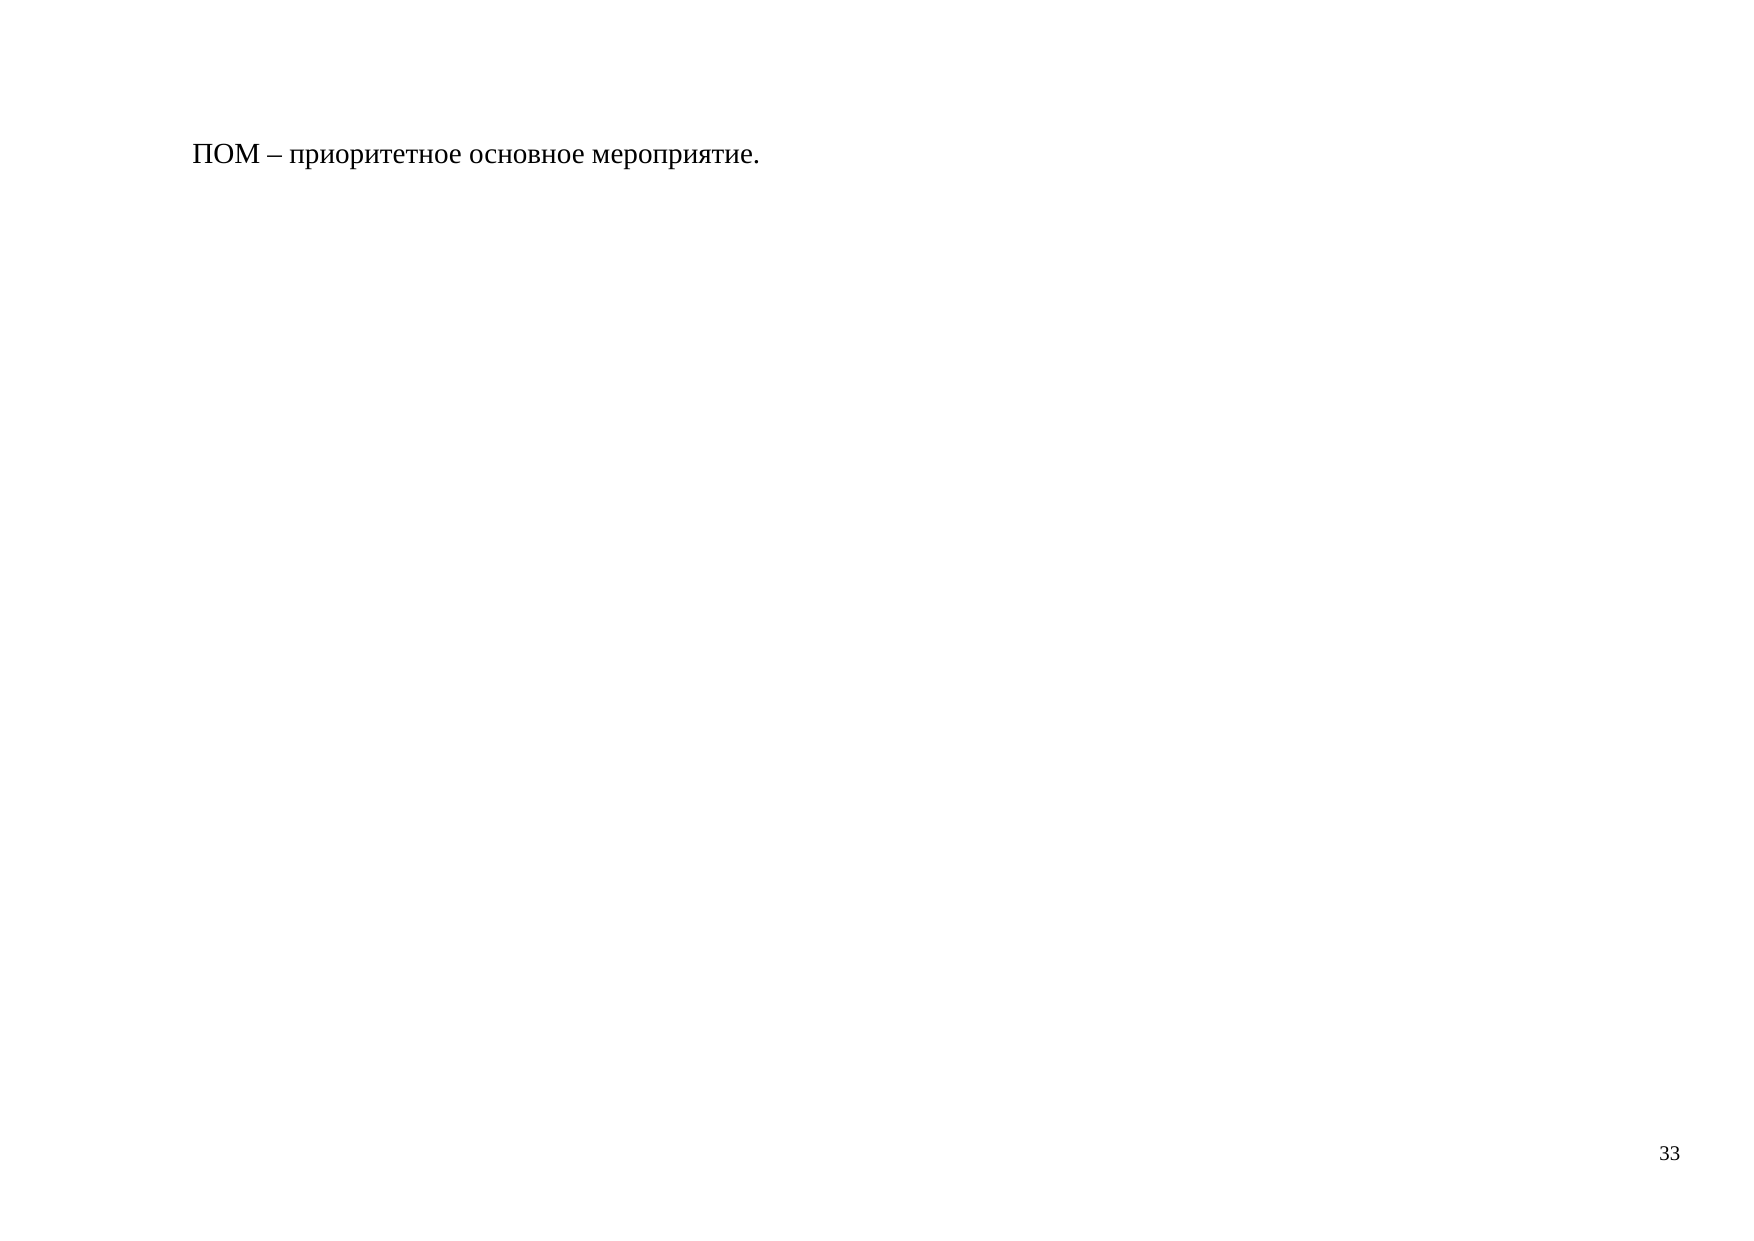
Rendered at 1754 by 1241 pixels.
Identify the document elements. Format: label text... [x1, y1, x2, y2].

text ПОМ – приоритетное основное мероприятие. [118, 136, 1680, 169]
